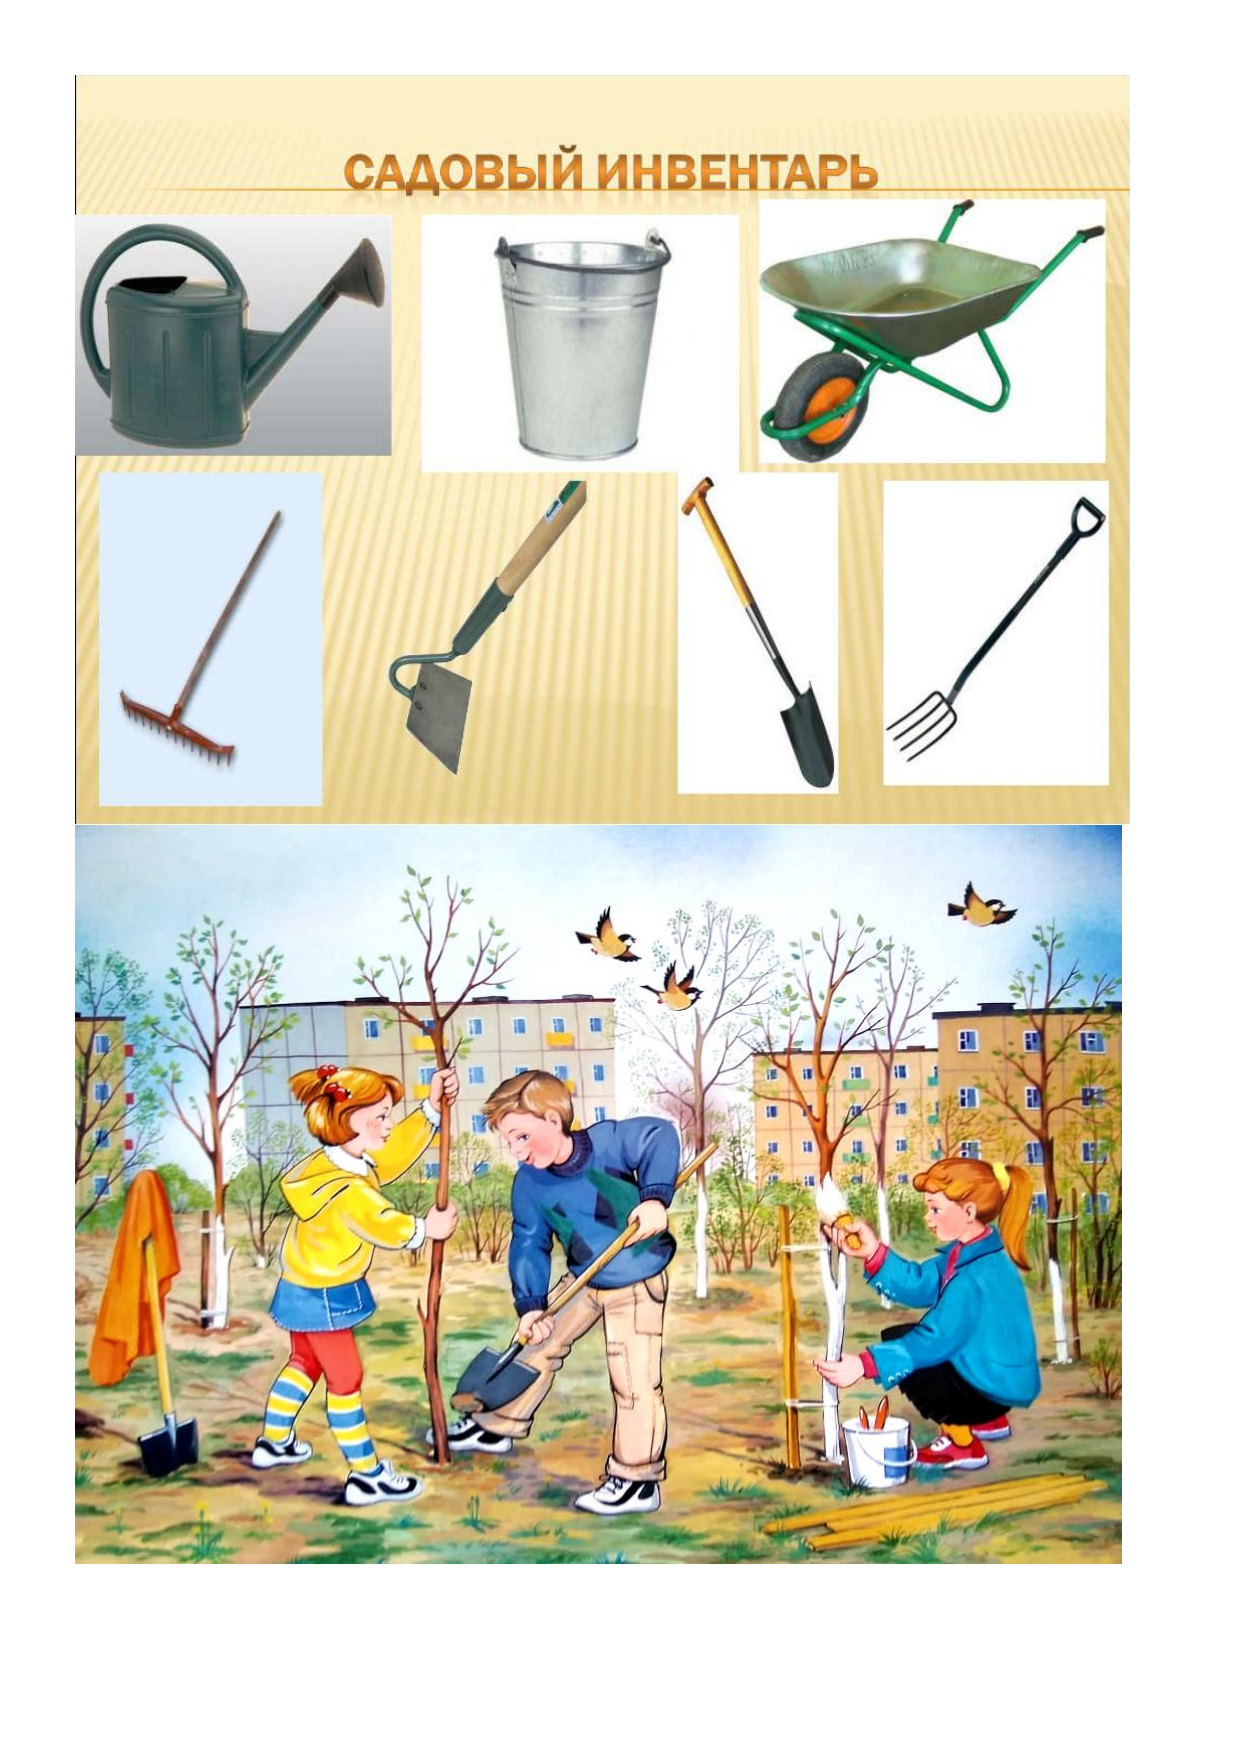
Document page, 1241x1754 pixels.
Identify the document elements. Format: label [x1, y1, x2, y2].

picture [75, 75, 1130, 1564]
